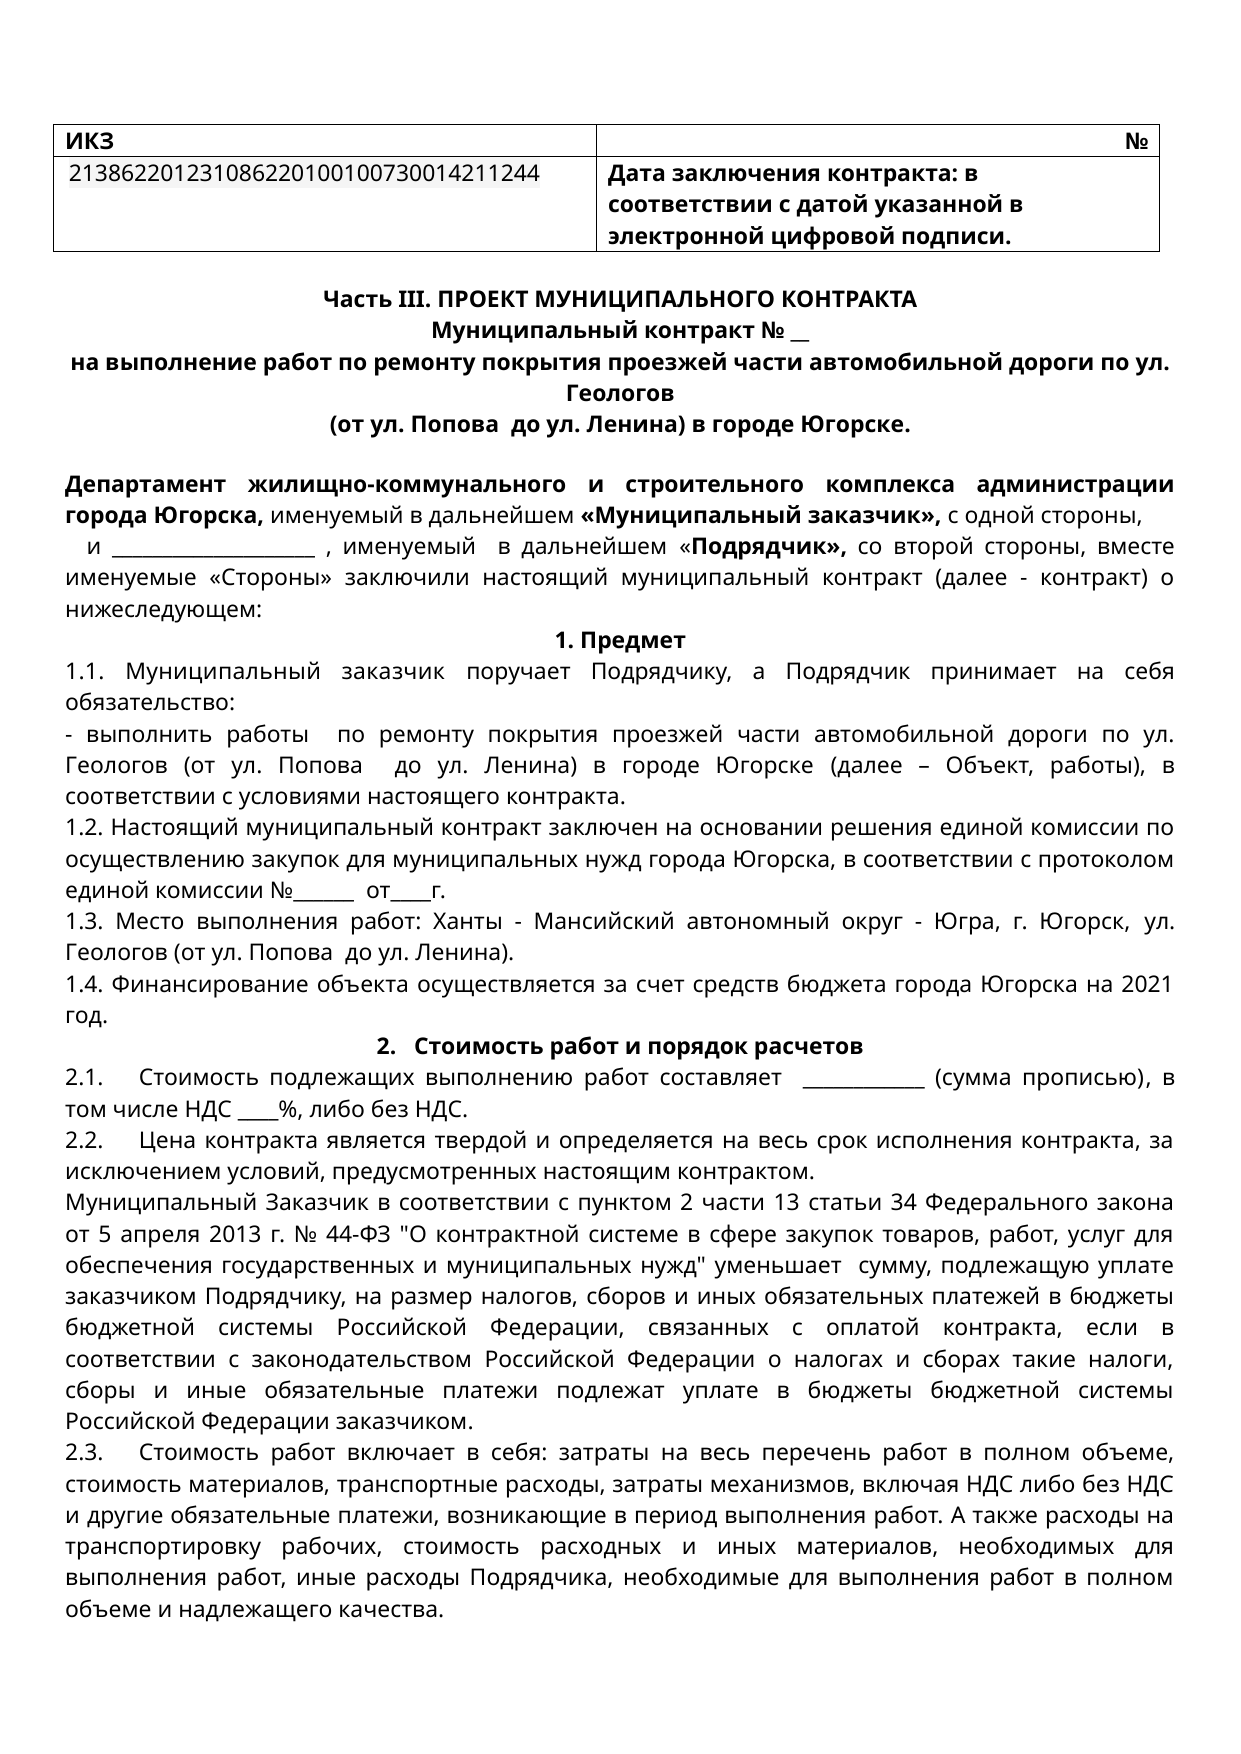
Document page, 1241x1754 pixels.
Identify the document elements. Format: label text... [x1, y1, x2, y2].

text 1.3. Место выполнения работ: Ханты - Мансийский автономный округ - Югра, г. Югорск, ул. Геологов (от ул. Попова до ул. Ленина). [65, 905, 1175, 967]
text и ____________________ , именуемый в дальнейшем «Подрядчик», со второй стороны, вместе именуемые «Стороны» заключили настоящий муниципальный контракт (далее - контракт) о нижеследующем: [65, 530, 1175, 624]
table_header № [597, 125, 1159, 156]
table_cell 213862201231086220100100730014211244 [54, 157, 596, 251]
text Муниципальный контракт № __ [65, 314, 1175, 346]
list Стоимость работ включает в себя: затраты на весь перечень работ в полном объеме, стоимость материалов, транспортные расходы, затраты механизмов, включая НДС либо без НДС и другие обязательные платежи, возникающие в период выполнения работ. А также расходы на транспортировку рабочих, стоимость расходных и иных материалов, необходимых для выполнения работ, иные расходы Подрядчика, необходимые для выполнения работ в полном объеме и надлежащего качества. [65, 1436, 1175, 1624]
list Стоимость подлежащих выполнению работ составляет ____________ (сумма прописью), в том числе НДС ____%, либо без НДС. [65, 1061, 1175, 1124]
text на выполнение работ по ремонту покрытия проезжей части автомобильной дороги по ул. Геологов [65, 346, 1175, 408]
text - выполнить работы по ремонту покрытия проезжей части автомобильной дороги по ул. Геологов (от ул. Попова до ул. Ленина) в городе Югорске (далее – Объект, работы), в соответствии с условиями настоящего контракта. [65, 717, 1175, 811]
text (от ул. Попова до ул. Ленина) в городе Югорске. [65, 408, 1175, 439]
text 1. Предмет [65, 624, 1175, 655]
text Муниципальный Заказчик в соответствии с пунктом 2 части 13 статьи 34 Федерального закона от 5 апреля 2013 г. № 44-ФЗ "О контрактной системе в сфере закупок товаров, работ, услуг для обеспечения государственных и муниципальных нужд" уменьшает сумму, подлежащую уплате заказчиком Подрядчику, на размер налогов, сборов и иных обязательных платежей в бюджеты бюджетной системы Российской Федерации, связанных с оплатой контракта, если в соответствии с законодательством Российской Федерации о налогах и сборах такие налоги, сборы и иные обязательные платежи подлежат уплате в бюджеты бюджетной системы Российской Федерации заказчиком. [65, 1186, 1175, 1436]
table_header ИКЗ [54, 125, 596, 156]
table_cell Дата заключения контракта: в соответствии с датой указанной в электронной цифровой подписи. [597, 157, 1159, 251]
text 1.1. Муниципальный заказчик поручает Подрядчику, а Подрядчик принимает на себя обязательство: [65, 655, 1175, 717]
text 1.4. Финансирование объекта осуществляется за счет средств бюджета города Югорска на 2021 год. [65, 967, 1175, 1030]
text Департамент жилищно-коммунального и строительного комплекса администрации города Югорска, именуемый в дальнейшем «Муниципальный заказчик», с одной стороны, [65, 467, 1175, 530]
text 1.2. Настоящий муниципальный контракт заключен на основании решения единой комиссии по осуществлению закупок для муниципальных нужд города Югорска, в соответствии с протоколом единой комиссии №______ от____г. [65, 811, 1175, 905]
list Цена контракта является твердой и определяется на весь срок исполнения контракта, за исключением условий, предусмотренных настоящим контрактом. [65, 1124, 1175, 1186]
text Часть III. ПРОЕКТ МУНИЦИПАЛЬНОГО КОНТРАКТА [65, 283, 1175, 314]
list Стоимость работ и порядок расчетов [65, 1030, 1175, 1061]
